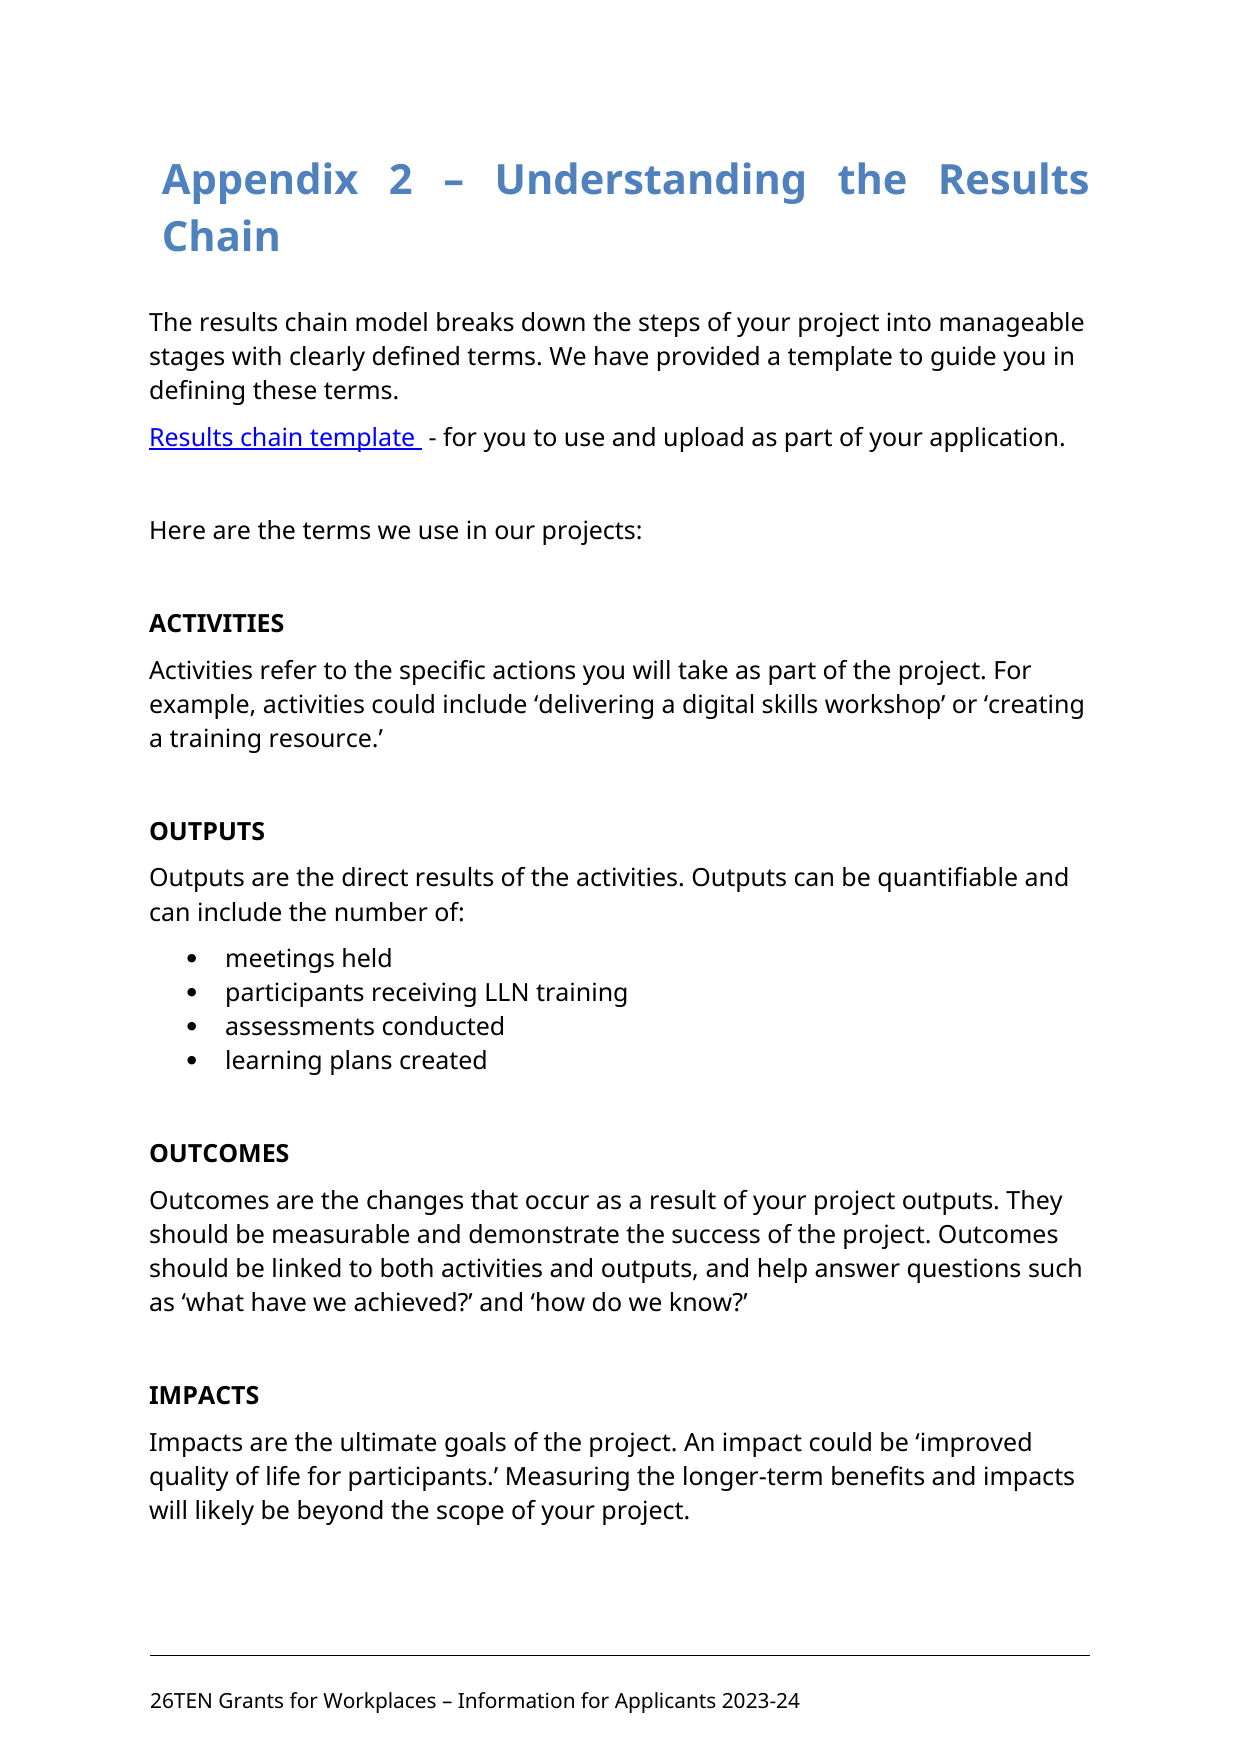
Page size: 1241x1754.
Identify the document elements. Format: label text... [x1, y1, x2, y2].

list assessments conducted [187, 1009, 1090, 1043]
text ACTIVITIES [149, 606, 1090, 640]
text Activities refer to the specific actions you will take as part of the project. For example, activities could include ‘delivering a digital skills workshop’ or ‘creating a training resource.’ [149, 652, 1090, 754]
list participants receiving LLN training [187, 975, 1090, 1009]
text Here are the terms we use in our projects: [149, 513, 1090, 547]
text Impacts are the ultimate goals of the project. An impact could be ‘improved quality of life for participants.’ Measuring the longer-term benefits and impacts will likely be beyond the scope of your project. [149, 1424, 1090, 1527]
subtitle Appendix 2 – Understanding the Results Chain [162, 150, 1090, 263]
text Results chain template - for you to use and upload as part of your application. [149, 419, 1090, 453]
text OUTCOMES [149, 1136, 1090, 1170]
text OUTPUTS [149, 813, 1090, 848]
list meetings held [187, 941, 1090, 975]
text The results chain model breaks down the steps of your project into manageable stages with clearly defined terms. We have provided a template to guide you in defining these terms. [149, 305, 1090, 407]
text IMPACTS [149, 1378, 1090, 1412]
text Outputs are the direct results of the activities. Outputs can be quantifiable and can include the number of: [149, 860, 1090, 928]
text Outcomes are the changes that occur as a result of your project outputs. They should be measurable and demonstrate the success of the project. Outcomes should be linked to both activities and outputs, and help answer questions such as ‘what have we achieved?’ and ‘how do we know?’ [149, 1183, 1090, 1319]
list learning plans created [187, 1043, 1090, 1077]
